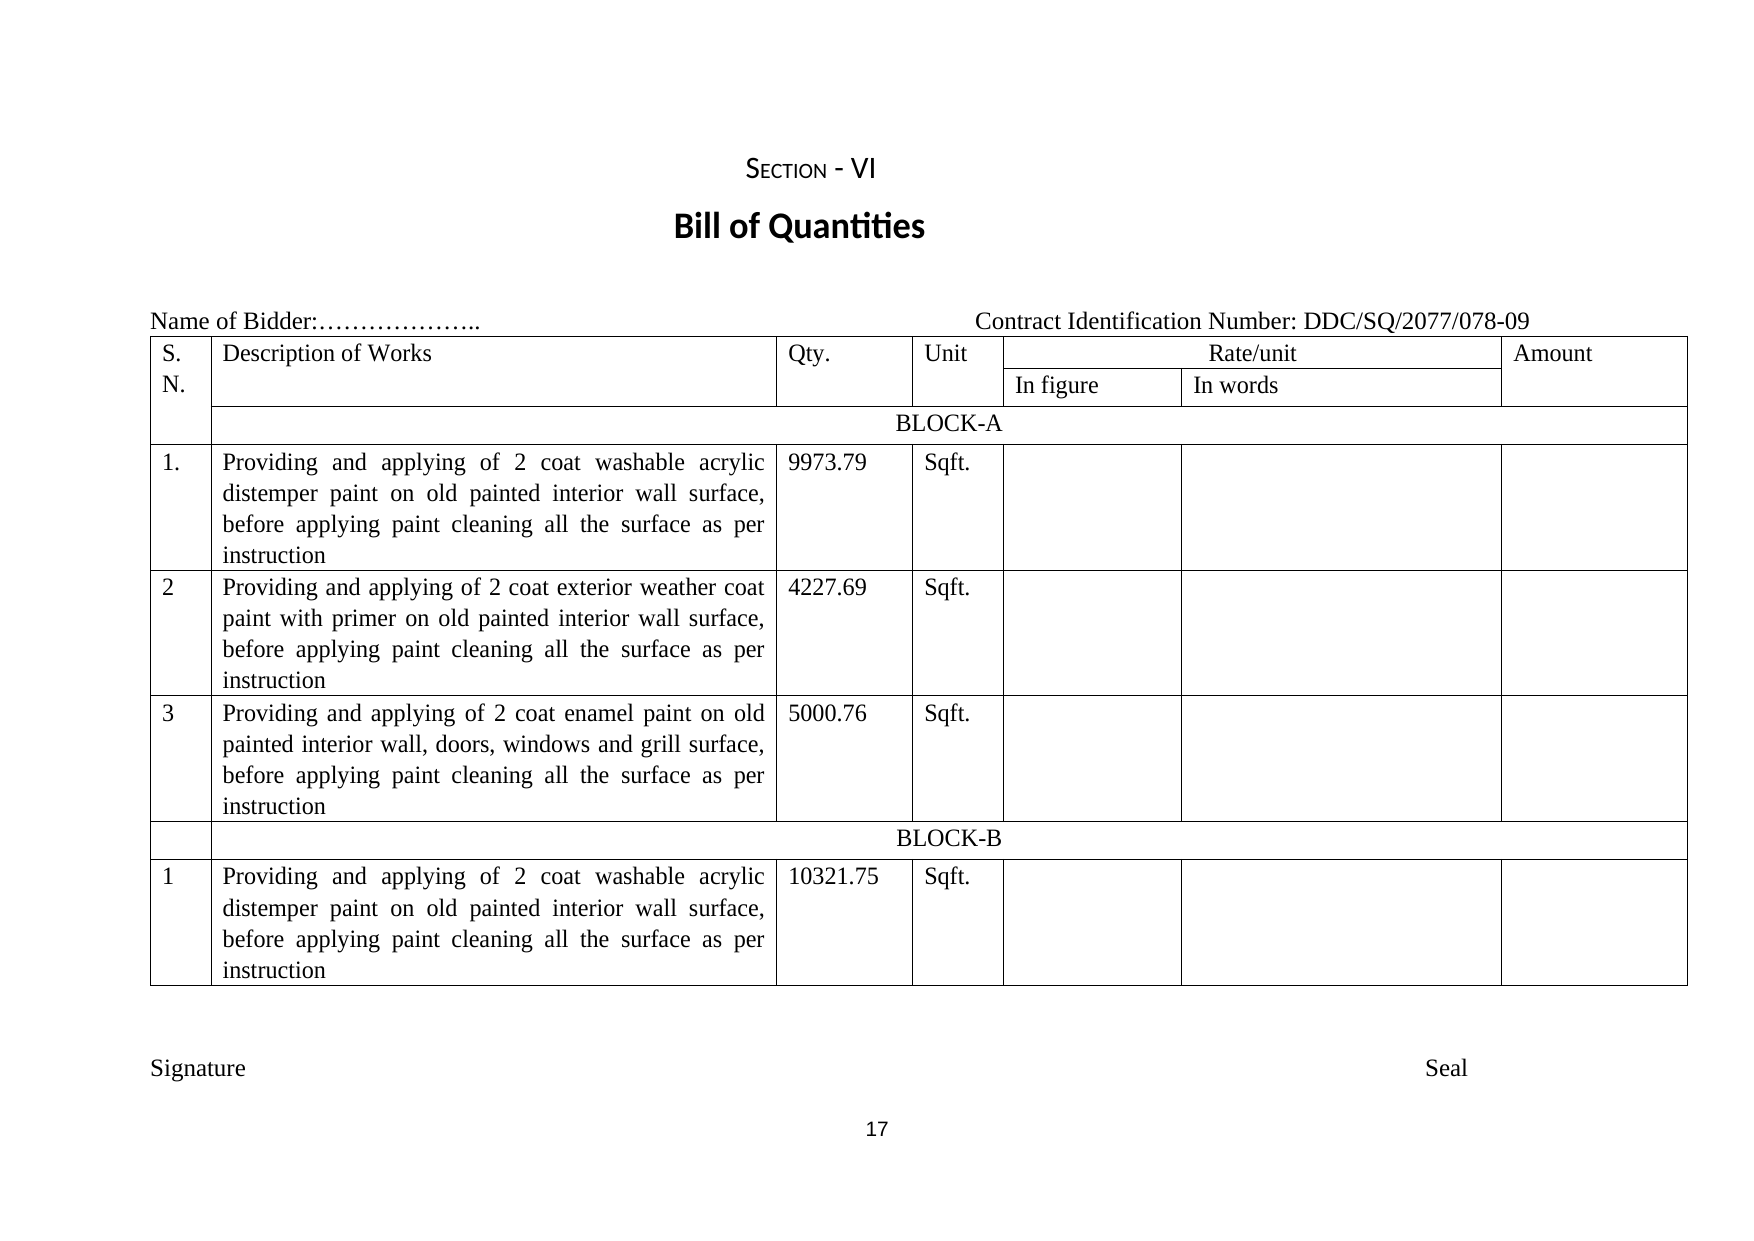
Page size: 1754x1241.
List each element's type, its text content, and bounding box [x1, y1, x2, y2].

table_cell [1004, 445, 1181, 569]
table_cell Sqft. [913, 571, 1003, 695]
table_cell [1182, 445, 1501, 569]
table_cell 1. [151, 445, 211, 569]
table_header Amount [1502, 337, 1687, 406]
table_cell [1502, 696, 1687, 821]
table_header Unit [913, 337, 1003, 406]
table_cell Sqft. [913, 860, 1003, 984]
table_cell 3 [151, 696, 211, 821]
table_cell BLOCK-B [212, 822, 1687, 859]
text Bill of Quantities [525, 215, 1604, 244]
table_cell [1502, 571, 1687, 695]
table_header Qty. [777, 337, 912, 406]
table_cell [1182, 696, 1501, 821]
table_cell Sqft. [913, 696, 1003, 821]
table_cell In figure [1004, 369, 1181, 406]
table_cell [1502, 860, 1687, 984]
table_cell 10321.75 [777, 860, 912, 984]
table_cell [1502, 445, 1687, 569]
text Name of Bidder:……………….. Contract Identification Number: DDC/SQ/2077/078-09 [150, 304, 1604, 336]
text SECTION - VI [600, 150, 1604, 186]
table_cell [1004, 571, 1181, 695]
table_cell [1004, 860, 1181, 984]
table_header Rate/unit [1004, 337, 1501, 368]
text Signature Seal [150, 1053, 1604, 1081]
table_cell Providing and applying of 2 coat exterior weather coat paint with primer on old painted interior wall surface, before applying paint cleaning all the surface as per instruction [212, 571, 776, 695]
table_cell In words [1182, 369, 1501, 406]
table_cell 2 [151, 571, 211, 695]
table_cell Providing and applying of 2 coat washable acrylic distemper paint on old painted interior wall surface, before applying paint cleaning all the surface as per instruction [212, 445, 776, 569]
table_cell BLOCK-A [212, 407, 1687, 444]
table_cell 1 [151, 860, 211, 984]
table_header Description of Works [212, 337, 776, 406]
table_cell 9973.79 [777, 445, 912, 569]
table_cell [1004, 696, 1181, 821]
table_cell [1182, 571, 1501, 695]
table_cell Providing and applying of 2 coat washable acrylic distemper paint on old painted interior wall surface, before applying paint cleaning all the surface as per instruction [212, 860, 776, 984]
table_cell Providing and applying of 2 coat enamel paint on old painted interior wall, doors, windows and grill surface, before applying paint cleaning all the surface as per instruction [212, 696, 776, 821]
table_cell [151, 822, 211, 859]
table_cell 4227.69 [777, 571, 912, 695]
table_header S. N. [151, 337, 211, 444]
table_cell 5000.76 [777, 696, 912, 821]
table_cell [1182, 860, 1501, 984]
table_cell Sqft. [913, 445, 1003, 569]
